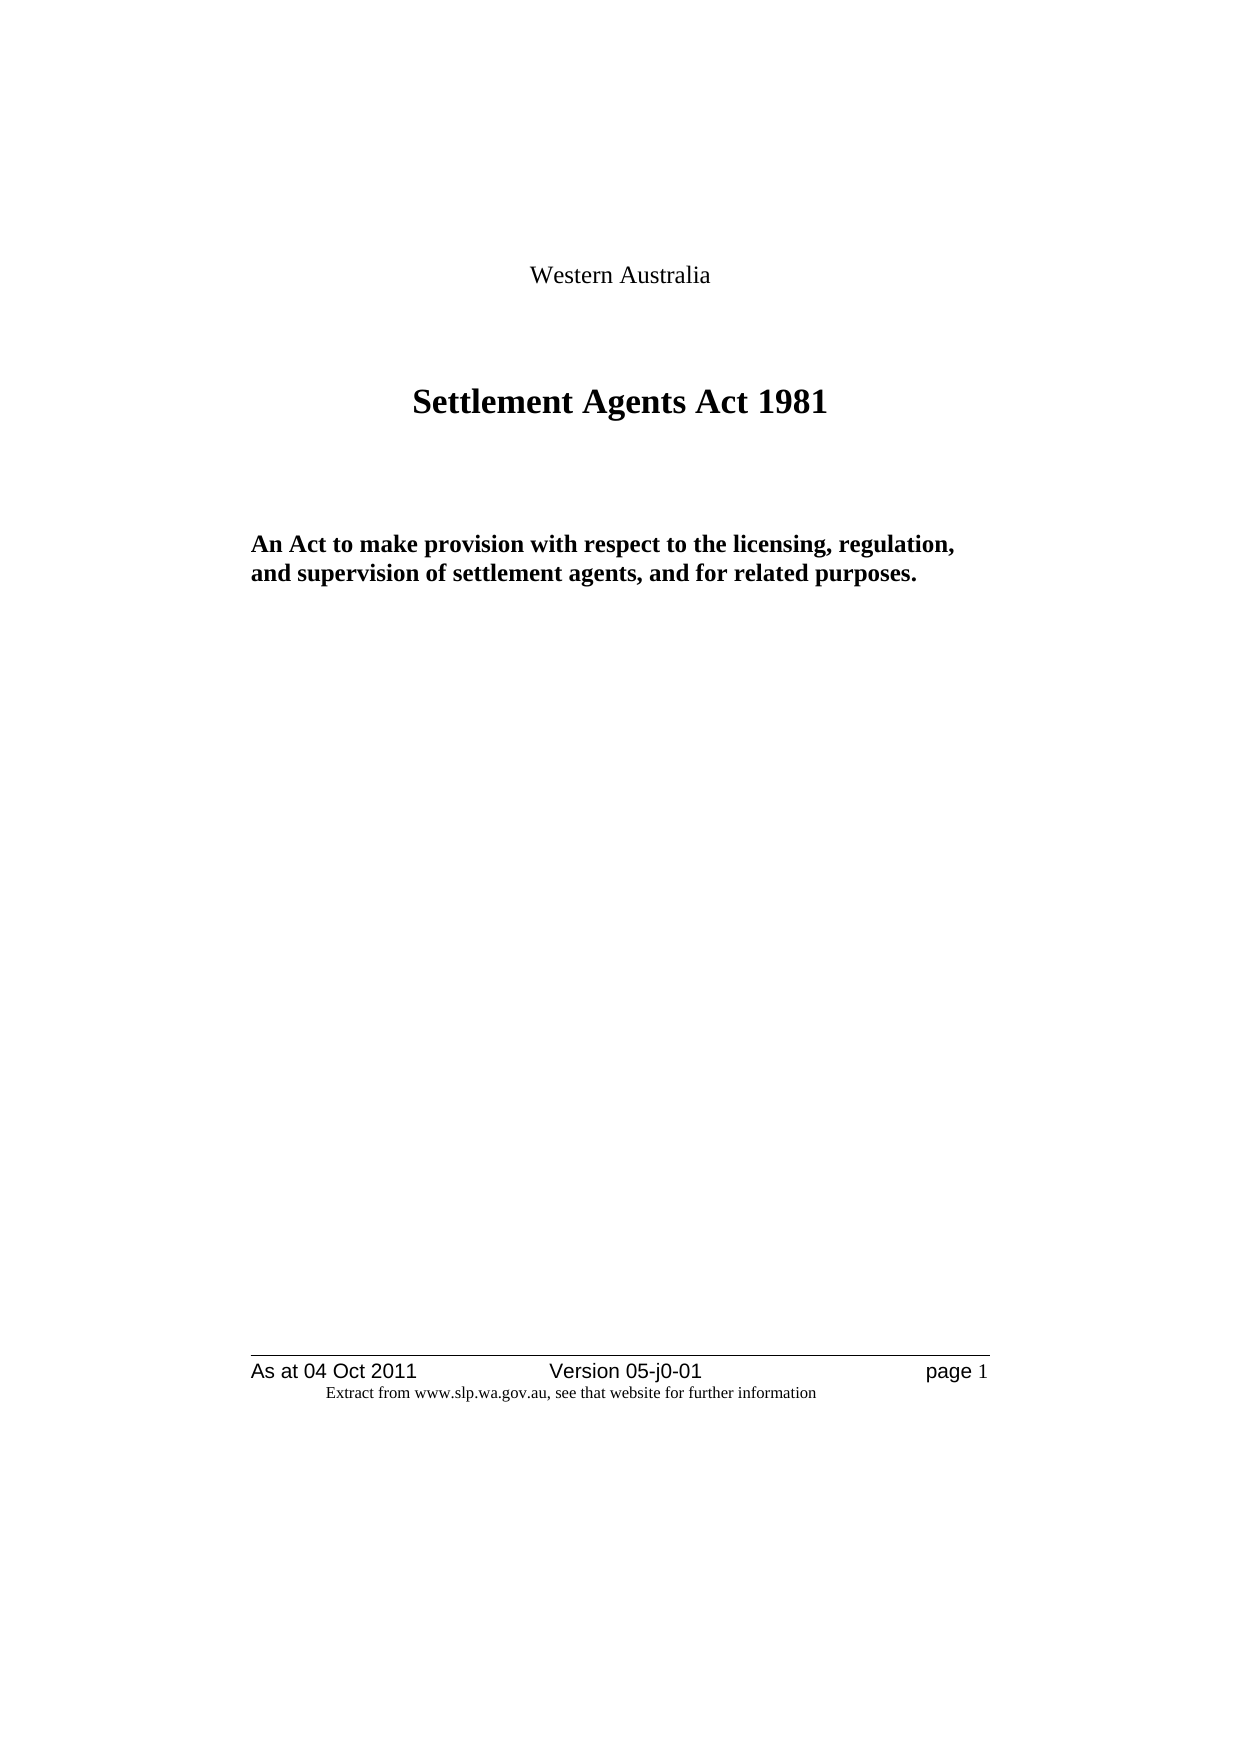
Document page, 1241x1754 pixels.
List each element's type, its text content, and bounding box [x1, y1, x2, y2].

text Settlement Agents Act 1981 [251, 380, 990, 421]
title An Act to make provision with respect to the licensing, regulation, and supervision of settlement agents, and for related purposes. [251, 529, 990, 587]
